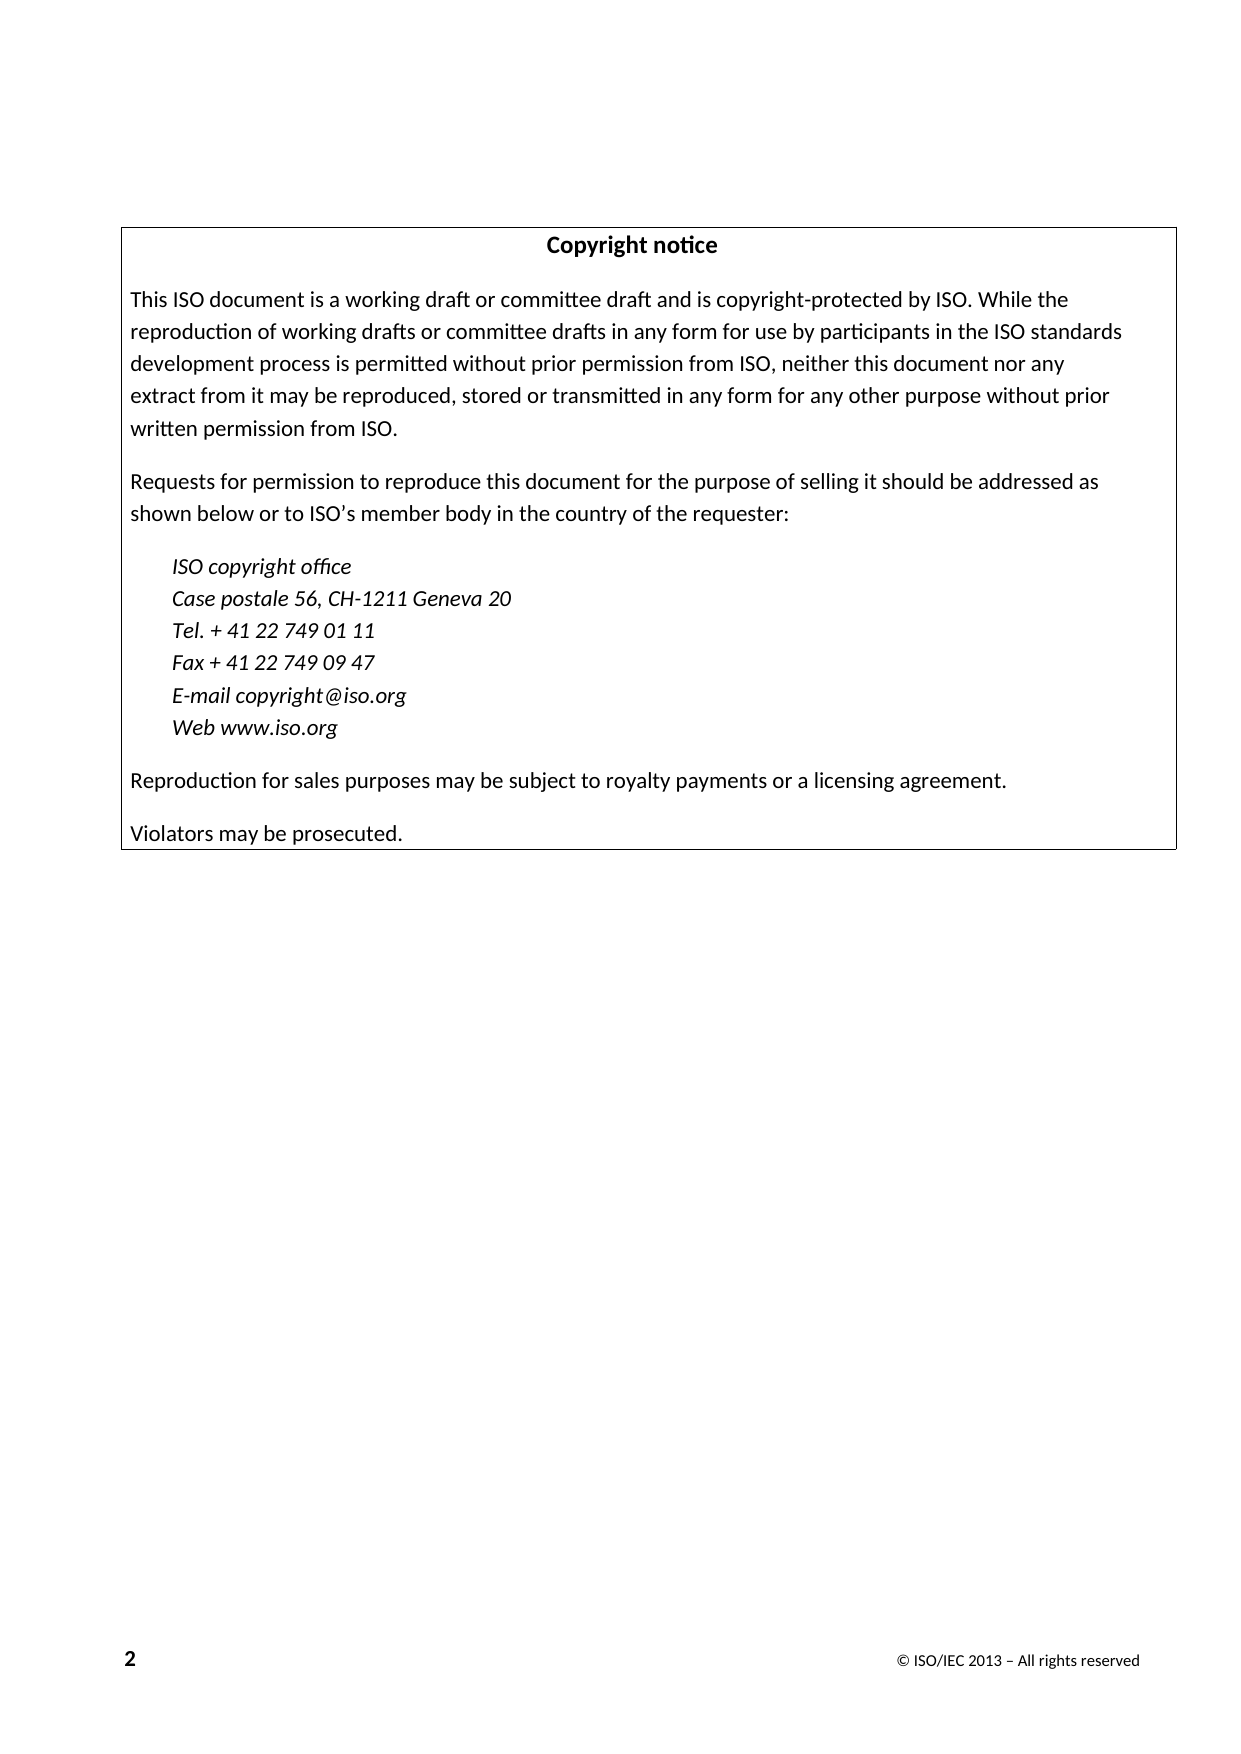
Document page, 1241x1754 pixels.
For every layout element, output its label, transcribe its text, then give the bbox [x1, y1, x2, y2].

text Copyright notice [122, 228, 1176, 260]
text Requests for permission to reproduce this document for the purpose of selling it should be addressed as shown below or to ISO’s member body in the country of the requester: [122, 464, 1176, 527]
text Fax + 41 22 749 09 47 [122, 646, 1176, 677]
text This ISO document is a working draft or committee draft and is copyright-protected by ISO. While the reproduction of working drafts or committee drafts in any form for use by participants in the ISO standards development process is permitted without prior permission from ISO, neither this document nor any extract from it may be reproduced, stored or transmitted in any form for any other purpose without prior written permission from ISO. [122, 282, 1176, 442]
text Reproduction for sales purposes may be subject to royalty payments or a licensing agreement. [122, 763, 1176, 794]
text Tel. + 41 22 749 01 11 [122, 614, 1176, 644]
text Case postale 56, CH-1211 Geneva 20 [122, 582, 1176, 612]
text Web www.iso.org [122, 710, 1176, 741]
text ISO copyright office [122, 549, 1176, 580]
text Violators may be prosecuted. [122, 816, 1176, 849]
text E-mail copyright@iso.org [122, 678, 1176, 709]
